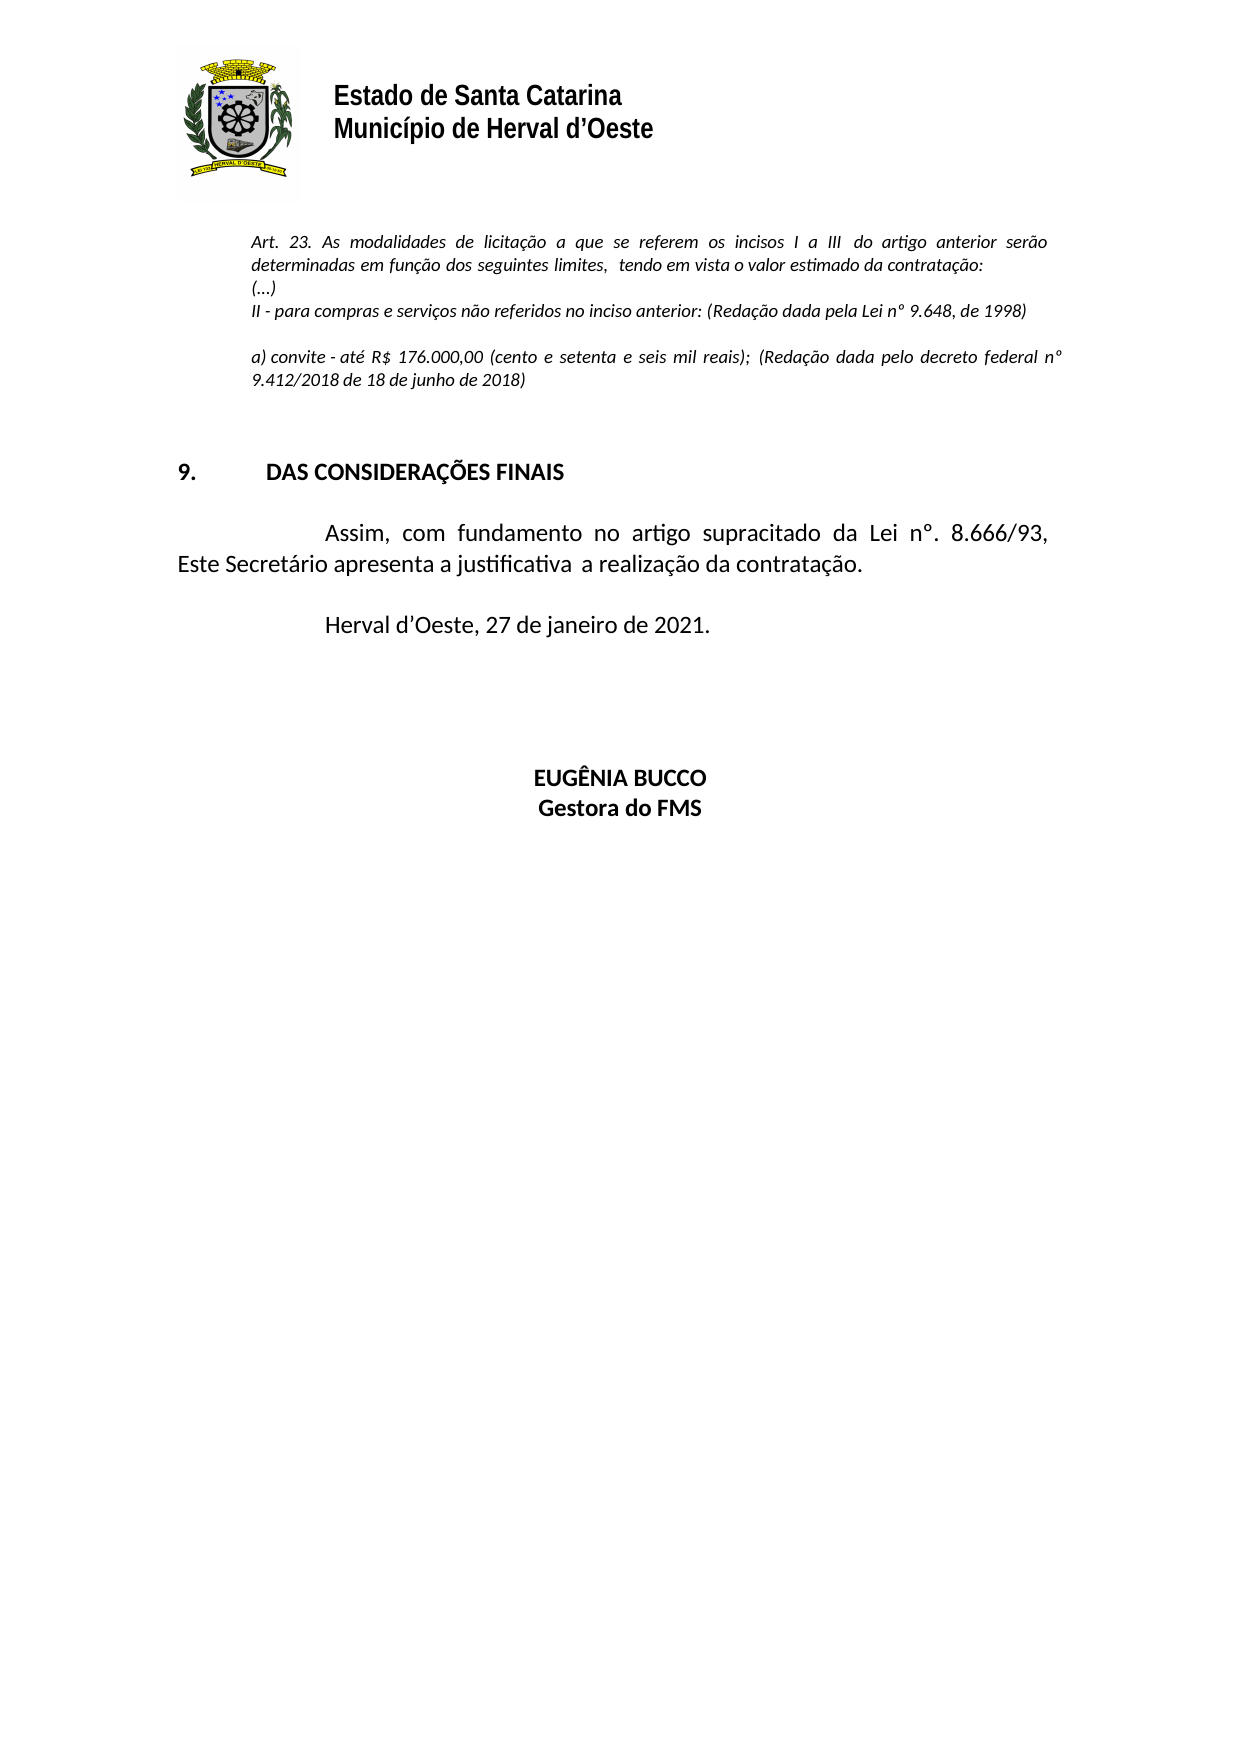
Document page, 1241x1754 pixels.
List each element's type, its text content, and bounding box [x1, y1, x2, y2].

text Herval d’Oeste, 27 de janeiro de 2021. [177, 609, 1063, 639]
text Art. 23. As modalidades de licitação a que se referem os incisos I a III do artigo anterior serão determinadas em função dos seguintes limites, tendo em vista o valor estimado da contratação: [251, 230, 1049, 276]
text Gestora do FMS [177, 792, 1063, 823]
text Assim, com fundamento no artigo supracitado da Lei nº. 8.666/93, Este Secretário apresenta a justificativa a realização da contratação. [177, 517, 1049, 578]
text a) convite - até R$ 176.000,00 (cento e setenta e seis mil reais); (Redação dada pelo decreto federal nº 9.412/2018 de 18 de junho de 2018) [251, 345, 1063, 391]
text II - para compras e serviços não referidos no inciso anterior: (Redação dada pela Lei nº 9.648, de 1998) [251, 299, 1063, 322]
text (...) [251, 276, 1063, 299]
picture [177, 44, 301, 203]
text EUGÊNIA BUCCO [177, 762, 1063, 792]
text 9. DAS CONSIDERAÇÕES FINAIS [177, 456, 1063, 487]
